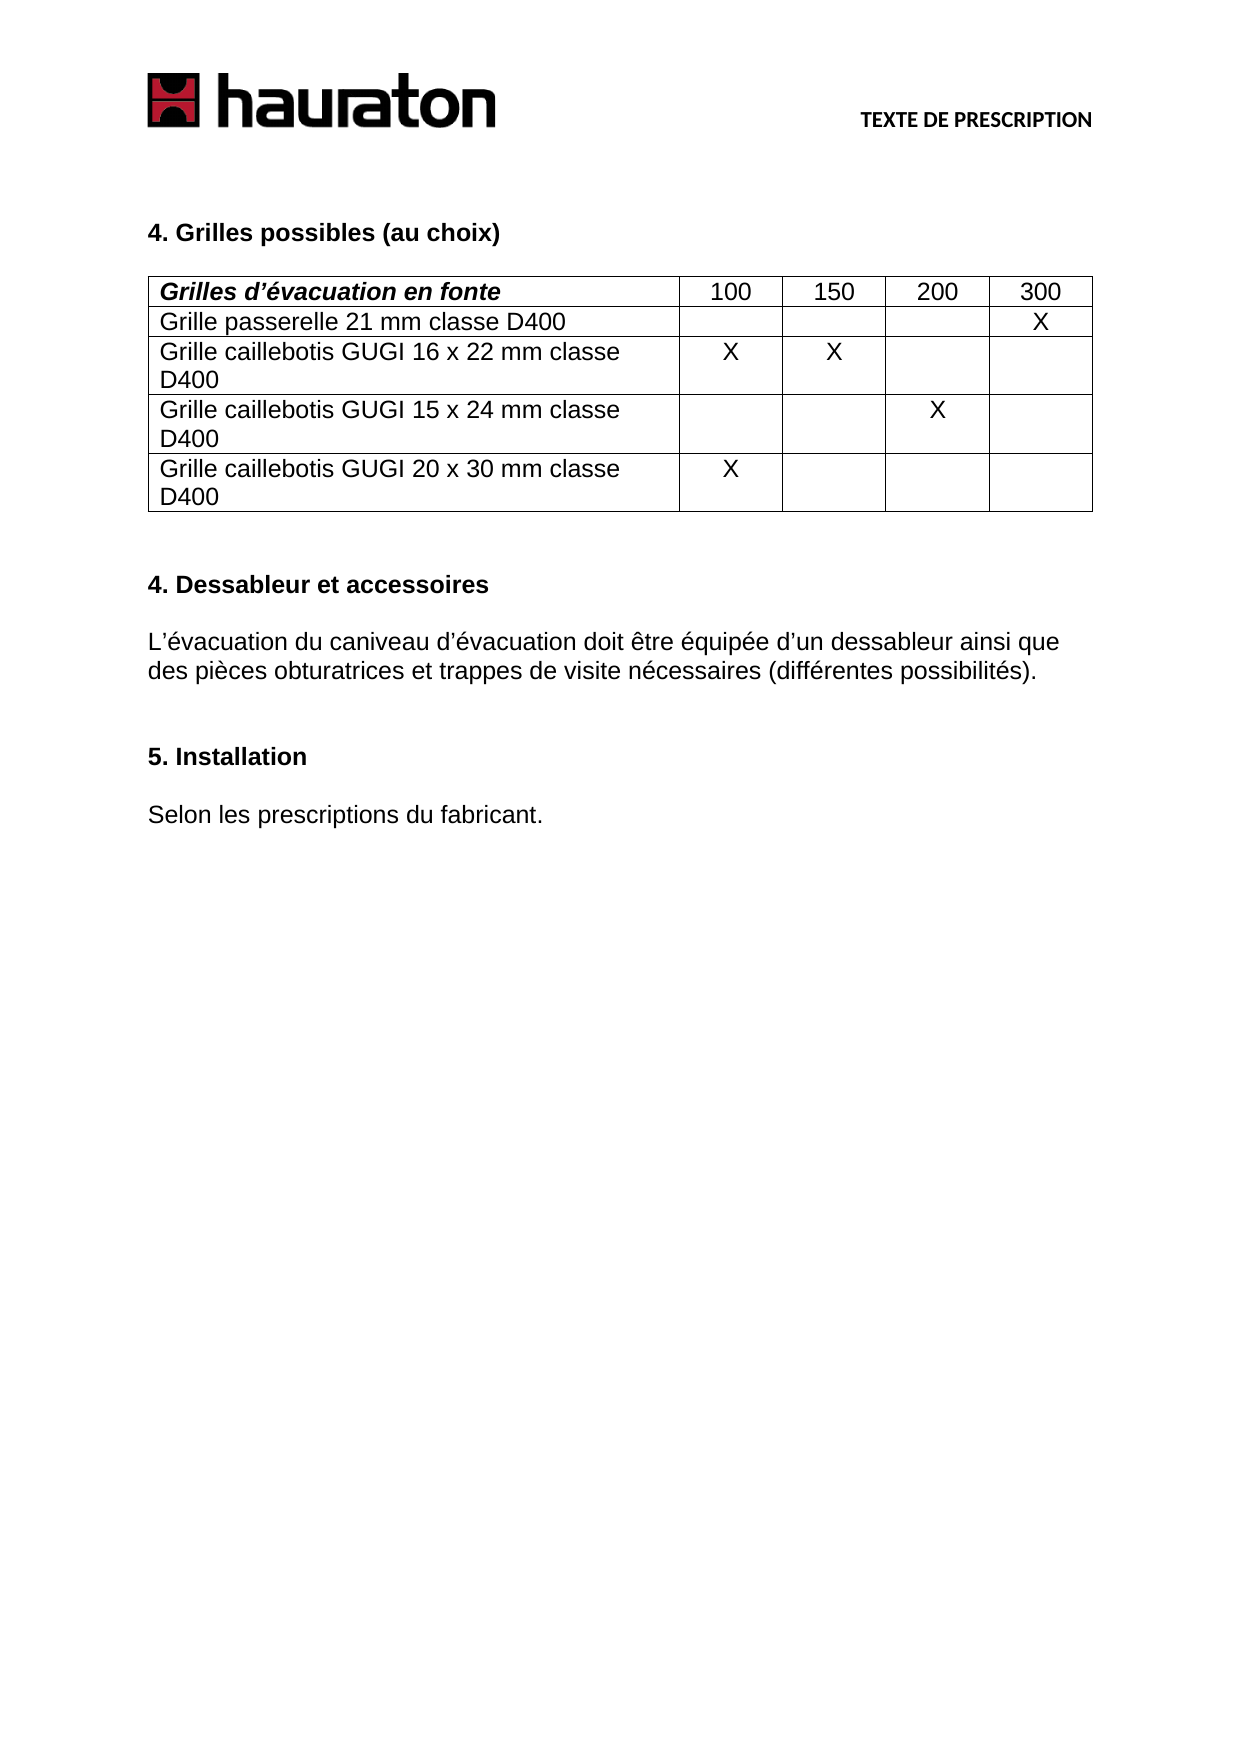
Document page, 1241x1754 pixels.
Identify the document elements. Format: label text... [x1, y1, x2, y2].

table_header 100 [680, 277, 782, 306]
table_header Grilles d’évacuation en fonte [149, 277, 679, 306]
table_cell [783, 395, 885, 453]
table_header 300 [990, 277, 1092, 306]
table_cell X [783, 337, 885, 394]
table_cell X [680, 337, 782, 394]
table_cell [783, 307, 885, 336]
table_cell [783, 454, 885, 511]
table_header 150 [783, 277, 885, 306]
table_cell [680, 307, 782, 336]
text 5. Installation [148, 742, 1093, 771]
table_cell [990, 337, 1092, 394]
table_header 200 [886, 277, 989, 306]
text Selon les prescriptions du fabricant. [148, 800, 1093, 828]
table_cell Grille caillebotis GUGI 15 x 24 mm classe D400 [149, 395, 679, 453]
table_cell Grille caillebotis GUGI 20 x 30 mm classe D400 [149, 454, 679, 511]
table_cell Grille caillebotis GUGI 16 x 22 mm classe D400 [149, 337, 679, 394]
table_cell [886, 307, 989, 336]
table_cell X [990, 307, 1092, 336]
table_cell [886, 337, 989, 394]
table_cell X [680, 454, 782, 511]
table_cell Grille passerelle 21 mm classe D400 [149, 307, 679, 336]
table_cell X [886, 395, 989, 453]
table_cell [886, 454, 989, 511]
picture [147, 73, 495, 128]
table_cell [990, 454, 1092, 511]
table_cell [990, 395, 1092, 453]
text 4. Grilles possibles (au choix) [148, 218, 1093, 247]
text 4. Dessableur et accessoires [148, 570, 1093, 598]
table_cell [680, 395, 782, 453]
text L’évacuation du caniveau d’évacuation doit être équipée d’un dessableur ainsi que des pièces obturatrices et trappes de visite nécessaires (différentes possibilités). [148, 627, 1093, 685]
